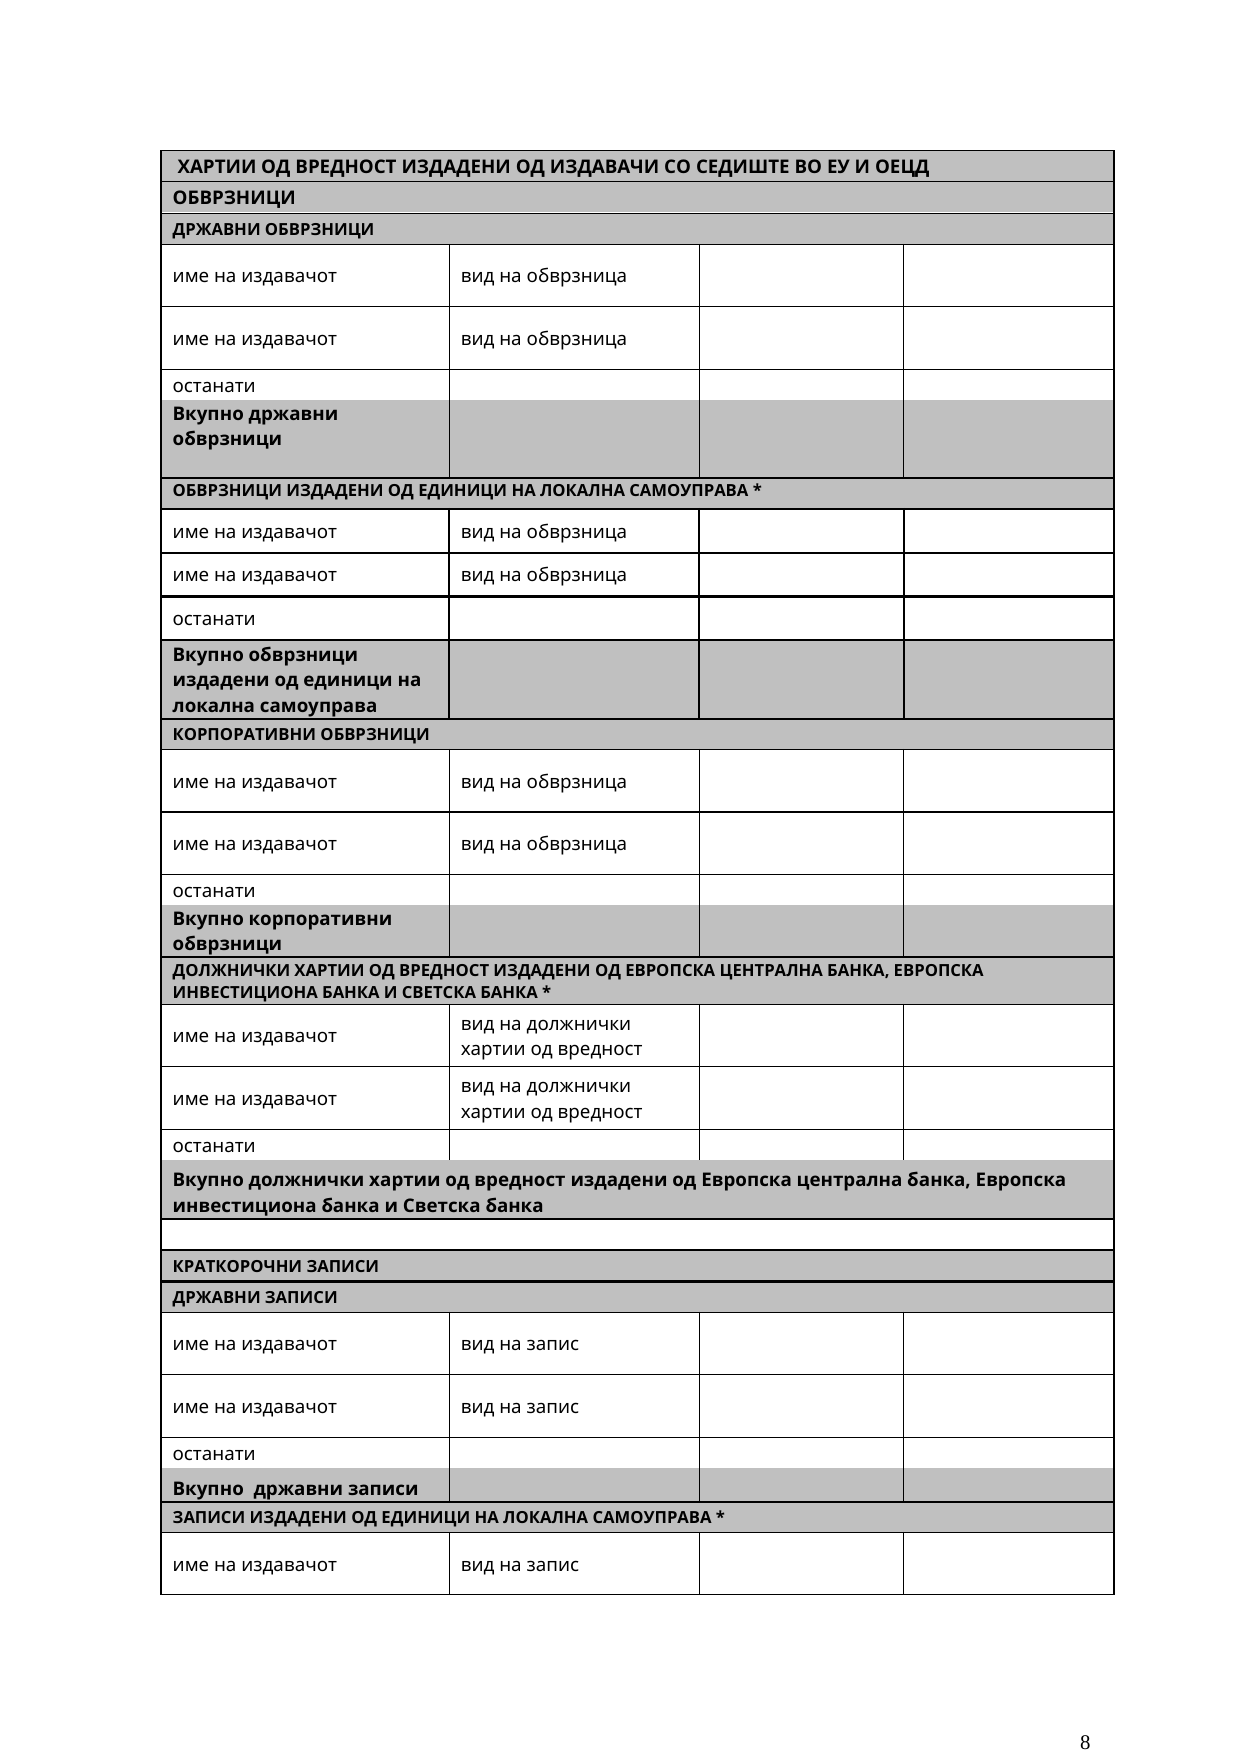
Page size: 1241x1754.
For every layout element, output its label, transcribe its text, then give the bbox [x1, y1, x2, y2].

table_cell [904, 1375, 1113, 1437]
table_cell [904, 813, 1113, 874]
table_cell [700, 598, 903, 639]
table_cell [904, 1130, 1113, 1160]
table_cell [700, 1468, 903, 1501]
table_cell [904, 750, 1113, 811]
table_cell [450, 400, 699, 477]
table_cell име на издавачот [162, 1533, 449, 1594]
table_cell ДОЛЖНИЧКИ ХАРТИИ ОД ВРЕДНОСТ ИЗДАДЕНИ ОД ЕВРОПСКА ЦЕНТРАЛНА БАНКА, ЕВРОПСКА ИНВЕСТИЦИОНА БАНКА И СВЕТСКА БАНКА * [162, 958, 1113, 1004]
table_cell [162, 1220, 1113, 1249]
table_cell [450, 370, 699, 400]
table_cell име на издавачот [162, 1313, 449, 1374]
table_cell останати [162, 875, 449, 905]
table_cell вид на обврзница [450, 554, 698, 595]
table_cell [700, 875, 903, 905]
table_cell [904, 1313, 1113, 1374]
table_cell вид на запис [450, 1533, 699, 1594]
table_cell [700, 1375, 903, 1437]
table_cell [700, 554, 903, 595]
table_cell [450, 1438, 699, 1468]
table_cell [450, 875, 699, 905]
table_cell ДРЖАВНИ ОБВРЗНИЦИ [162, 214, 1113, 244]
table_cell [450, 1468, 699, 1501]
table_cell [905, 554, 1113, 595]
table_cell Вкупно обврзници издадени од единици на локална самоуправа [162, 641, 448, 718]
table_cell име на издавачот [162, 813, 449, 874]
table_cell вид на должнички хартии од вредност [450, 1067, 699, 1129]
table_cell [904, 905, 1113, 956]
table_cell вид на обврзница [450, 245, 699, 306]
table_cell останати [162, 598, 448, 639]
table_cell [904, 1438, 1113, 1468]
table_cell КОРПОРАТИВНИ ОБВРЗНИЦИ [162, 720, 1113, 749]
table_cell [904, 245, 1113, 306]
table_cell ДРЖАВНИ ЗАПИСИ [162, 1283, 1113, 1312]
table_cell [700, 1313, 903, 1374]
table_cell останати [162, 370, 449, 400]
table_cell [904, 1533, 1113, 1594]
table_cell име на издавачот [162, 1375, 449, 1437]
table_cell [904, 875, 1113, 905]
table_cell вид на запис [450, 1313, 699, 1374]
table_cell ОБВРЗНИЦИ ИЗДАДЕНИ ОД ЕДИНИЦИ НА ЛОКАЛНА САМОУПРАВА * [162, 479, 1113, 508]
table_cell Вкупно државни записи [162, 1468, 449, 1501]
table_cell вид на обврзница [450, 510, 698, 552]
table_cell [904, 307, 1113, 369]
table_cell [700, 245, 903, 306]
table_cell вид на запис [450, 1375, 699, 1437]
table_cell [905, 598, 1113, 639]
table_cell име на издавачот [162, 1067, 449, 1129]
table_cell [904, 1468, 1113, 1501]
table_cell [905, 641, 1113, 718]
table_cell име на издавачот [162, 750, 449, 811]
table_cell [700, 307, 903, 369]
table_cell ОБВРЗНИЦИ [162, 182, 1113, 212]
table_cell [700, 510, 903, 552]
table_cell [700, 1005, 903, 1066]
table_cell име на издавачот [162, 245, 449, 306]
table_cell име на издавачот [162, 510, 448, 552]
table_cell [700, 400, 903, 477]
table_cell [904, 370, 1113, 400]
table_cell останати [162, 1438, 449, 1468]
table_cell [904, 1005, 1113, 1066]
table_cell [700, 370, 903, 400]
table_cell Вкупно корпоративни обврзници [162, 905, 449, 956]
table_cell останати [162, 1130, 449, 1160]
table_cell Вкупно должнички хартии од вредност издадени од Европска централна банка, Европска инвестициона банка и Светска банка [162, 1160, 1113, 1218]
table_cell вид на обврзница [450, 813, 699, 874]
table_cell име на издавачот [162, 307, 449, 369]
table_cell [700, 1067, 903, 1129]
table_cell [700, 641, 903, 718]
table_cell [450, 905, 699, 956]
table_cell [700, 1130, 903, 1160]
table_cell [700, 750, 903, 811]
table_cell име на издавачот [162, 1005, 449, 1066]
table_cell вид на должнички хартии од вредност [450, 1005, 699, 1066]
table_cell [905, 510, 1113, 552]
table_cell [700, 1438, 903, 1468]
table_cell [700, 1533, 903, 1594]
table_cell [700, 905, 903, 956]
table_cell [904, 400, 1113, 477]
table_cell име на издавачот [162, 554, 448, 595]
table_cell ЗАПИСИ ИЗДАДЕНИ ОД ЕДИНИЦИ НА ЛОКАЛНА САМОУПРАВА * [162, 1503, 1113, 1532]
table_cell [450, 1130, 699, 1160]
table_cell Вкупно државни обврзници [162, 400, 449, 477]
table_cell [700, 813, 903, 874]
table_cell [450, 641, 698, 718]
table_cell вид на обврзница [450, 307, 699, 369]
table_cell [450, 598, 698, 639]
table_cell КРАТКОРОЧНИ ЗАПИСИ [162, 1251, 1113, 1280]
table_cell [904, 1067, 1113, 1129]
table_cell вид на обврзница [450, 750, 699, 811]
table_cell ХАРТИИ ОД ВРЕДНОСТ ИЗДАДЕНИ ОД ИЗДАВАЧИ СО СЕДИШТЕ ВО ЕУ И ОЕЦД [162, 151, 1113, 181]
